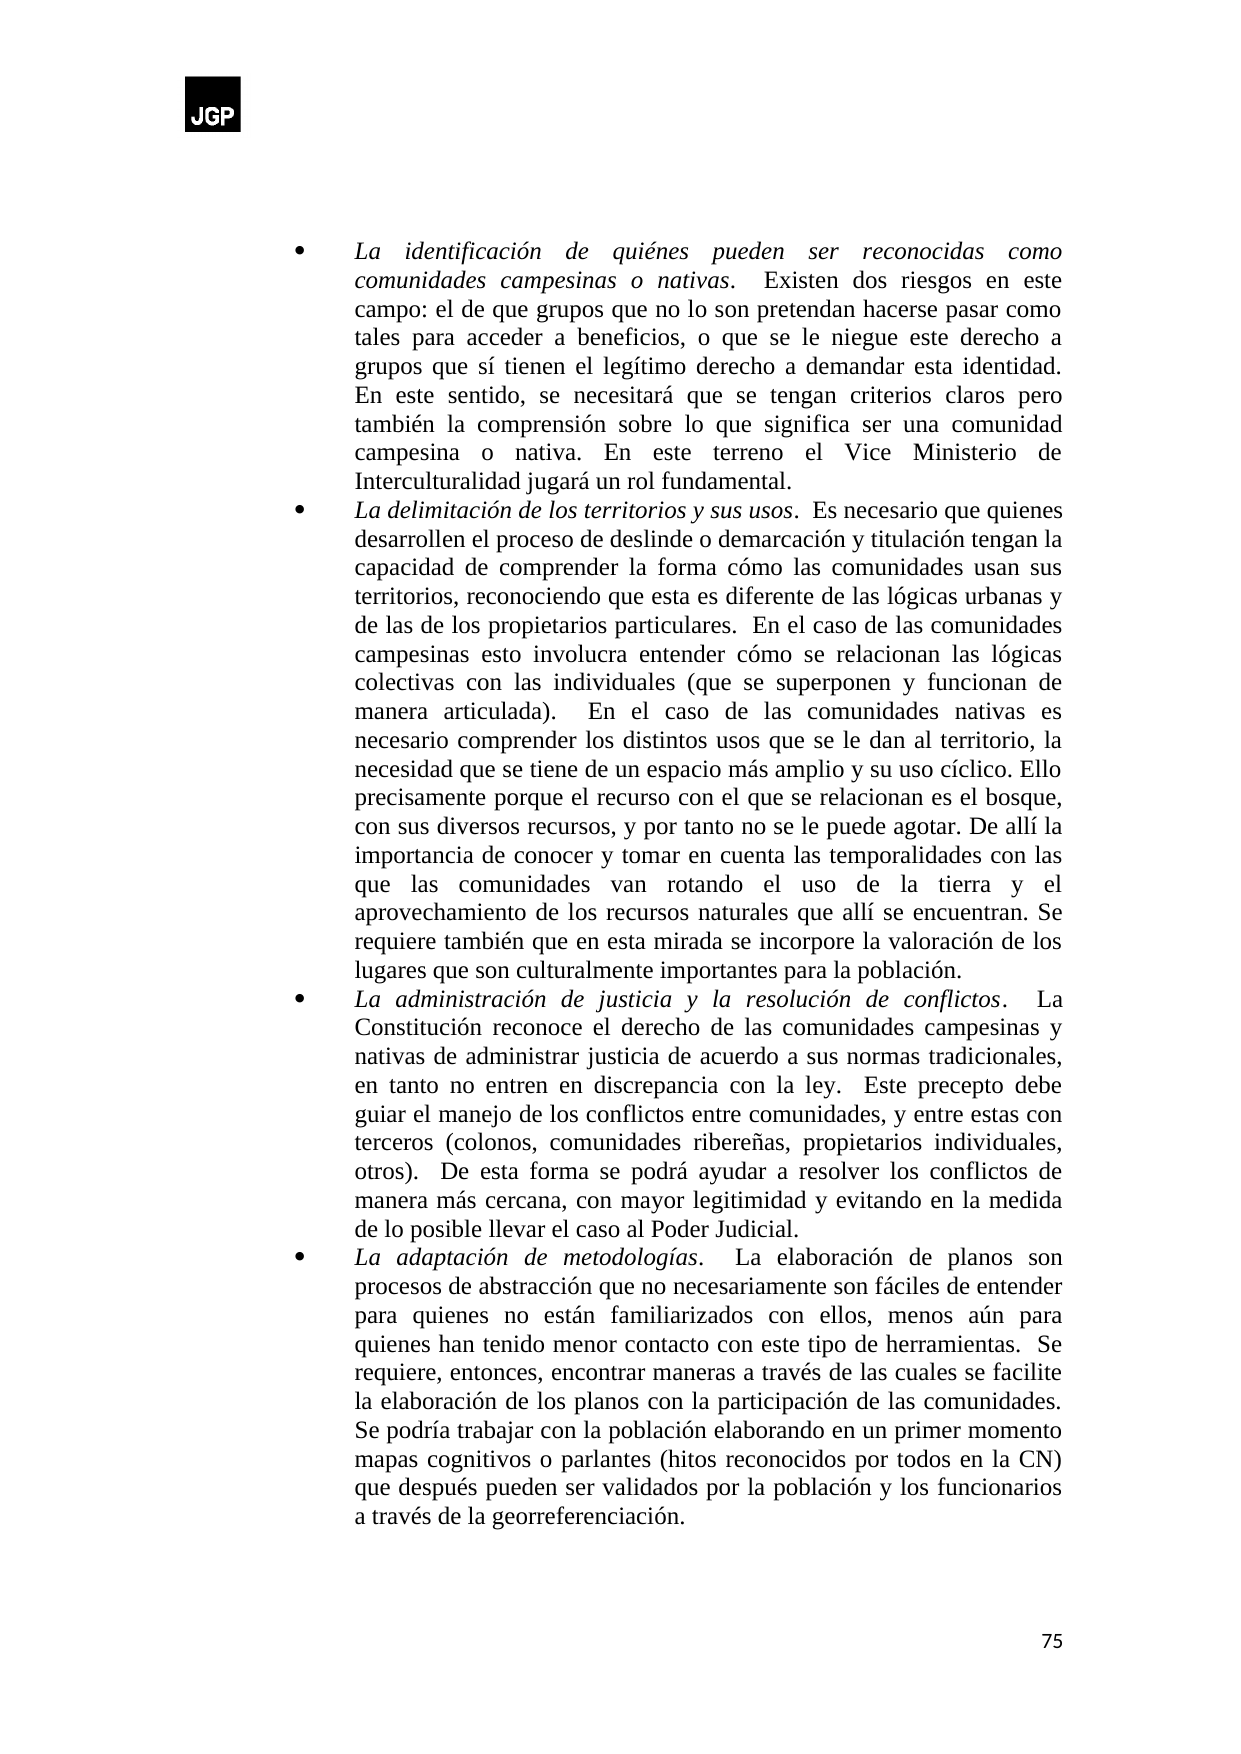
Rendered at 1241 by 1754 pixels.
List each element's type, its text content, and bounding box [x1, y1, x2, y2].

list La administración de justicia y la resolución de conflictos. La Constitución reconoce el derecho de las comunidades campesinas y nativas de administrar justicia de acuerdo a sus normas tradicionales, en tanto no entren en discrepancia con la ley. Este precepto debe guiar el manejo de los conflictos entre comunidades, y entre estas con terceros (colonos, comunidades ribereñas, propietarios individuales, otros). De esta forma se podrá ayudar a resolver los conflictos de manera más cercana, con mayor legitimidad y evitando en la medida de lo posible llevar el caso al Poder Judicial. [295, 984, 1063, 1242]
picture [177, 73, 251, 138]
list La delimitación de los territorios y sus usos. Es necesario que quienes desarrollen el proceso de deslinde o demarcación y titulación tengan la capacidad de comprender la forma cómo las comunidades usan sus territorios, reconociendo que esta es diferente de las lógicas urbanas y de las de los propietarios particulares. En el caso de las comunidades campesinas esto involucra entender cómo se relacionan las lógicas colectivas con las individuales (que se superponen y funcionan de manera articulada). En el caso de las comunidades nativas es necesario comprender los distintos usos que se le dan al territorio, la necesidad que se tiene de un espacio más amplio y su uso cíclico. Ello precisamente porque el recurso con el que se relacionan es el bosque, con sus diversos recursos, y por tanto no se le puede agotar. De allí la importancia de conocer y tomar en cuenta las temporalidades con las que las comunidades van rotando el uso de la tierra y el aprovechamiento de los recursos naturales que allí se encuentran. Se requiere también que en esta mirada se incorpore la valoración de los lugares que son culturalmente importantes para la población. [295, 495, 1063, 984]
list La adaptación de metodologías. La elaboración de planos son procesos de abstracción que no necesariamente son fáciles de entender para quienes no están familiarizados con ellos, menos aún para quienes han tenido menor contacto con este tipo de herramientas. Se requiere, entonces, encontrar maneras a través de las cuales se facilite la elaboración de los planos con la participación de las comunidades. Se podría trabajar con la población elaborando en un primer momento mapas cognitivos o parlantes (hitos reconocidos por todos en la CN) que después pueden ser validados por la población y los funcionarios a través de la georreferenciación. [295, 1242, 1063, 1530]
list La identificación de quiénes pueden ser reconocidas como comunidades campesinas o nativas. Existen dos riesgos en este campo: el de que grupos que no lo son pretendan hacerse pasar como tales para acceder a beneficios, o que se le niegue este derecho a grupos que sí tienen el legítimo derecho a demandar esta identidad. En este sentido, se necesitará que se tengan criterios claros pero también la comprensión sobre lo que significa ser una comunidad campesina o nativa. En este terreno el Vice Ministerio de Interculturalidad jugará un rol fundamental. [295, 236, 1063, 495]
